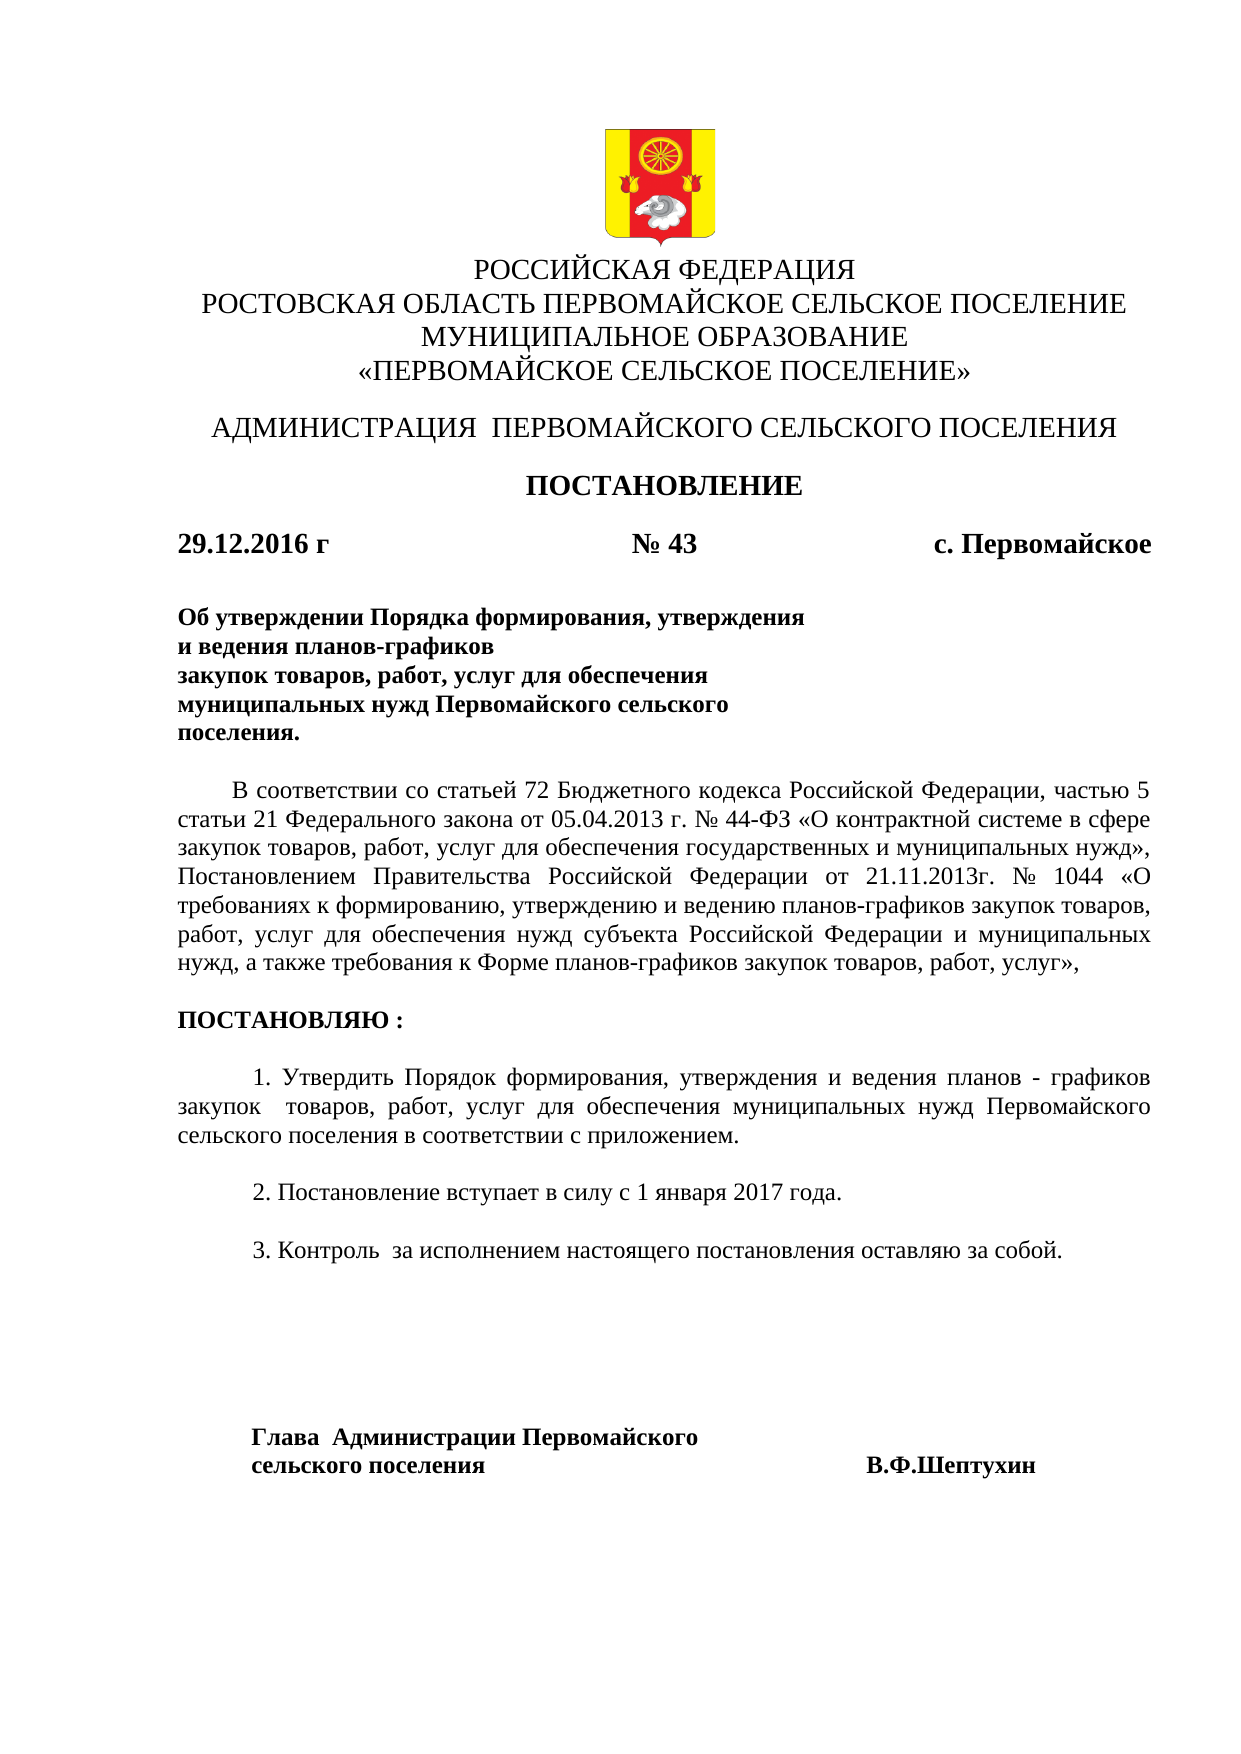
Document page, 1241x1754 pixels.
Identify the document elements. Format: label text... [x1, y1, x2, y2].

text сельского поселения В.Ф.Шептухин [177, 1451, 1171, 1479]
table_header с. Первомайское [831, 526, 1163, 559]
text Об утверждении Порядка формирования, утверждения и ведения планов-графиков [177, 602, 814, 660]
text МУНИЦИПАЛЬНОЕ ОБРАЗОВАНИЕ [177, 319, 1152, 353]
text АДМИНИСТРАЦИЯ ПЕРВОМАЙСКОГО СЕЛЬСКОГО ПОСЕЛЕНИЯ [177, 411, 1152, 444]
text 2. Постановление вступает в силу с 1 января 2017 года. [177, 1177, 1152, 1206]
table_header № 43 [498, 526, 831, 559]
text закупок товаров, работ, услуг для обеспечения муниципальных нужд Первомайского сельского поселения. [177, 660, 814, 746]
text ПОСТАНОВЛЕНИЕ [177, 468, 1152, 502]
picture [605, 129, 716, 247]
text «ПЕРВОМАЙСКОЕ СЕЛЬСКОЕ ПОСЕЛЕНИЕ» [177, 353, 1152, 386]
table_header 29.12.2016 г [166, 526, 498, 559]
text ПОСТАНОВЛЯЮ : [177, 1005, 1152, 1034]
text 3. Контроль за исполнением настоящего постановления оставляю за собой. [177, 1235, 1152, 1264]
text В соответствии со статьей 72 Бюджетного кодекса Российской Федерации, частью 5 статьи 21 Федерального закона от 05.04.2013 г. № 44-ФЗ «О контрактной системе в сфере закупок товаров, работ, услуг для обеспечения государственных и муниципальных нужд», Постановлением Правительства Российской Федерации от 21.11.2013г. № 1044 «О требованиях к формированию, утверждению и ведению планов-графиков закупок товаров, работ, услуг для обеспечения нужд субъекта Российской Федерации и муниципальных нужд, а также требования к Форме планов-графиков закупок товаров, работ, услуг», [177, 775, 1152, 976]
text 1. Утвердить Порядок формирования, утверждения и ведения планов - графиков закупок товаров, работ, услуг для обеспечения муниципальных нужд Первомайского сельского поселения в соответствии с приложением. [177, 1062, 1152, 1149]
text Глава Администрации Первомайского [177, 1422, 1171, 1451]
text РОССИЙСКАЯ ФЕДЕРАЦИЯ РОСТОВСКАЯ ОБЛАСТЬ ПЕРВОМАЙСКОЕ СЕЛЬСКОЕ ПОСЕЛЕНИЕ [177, 252, 1152, 319]
